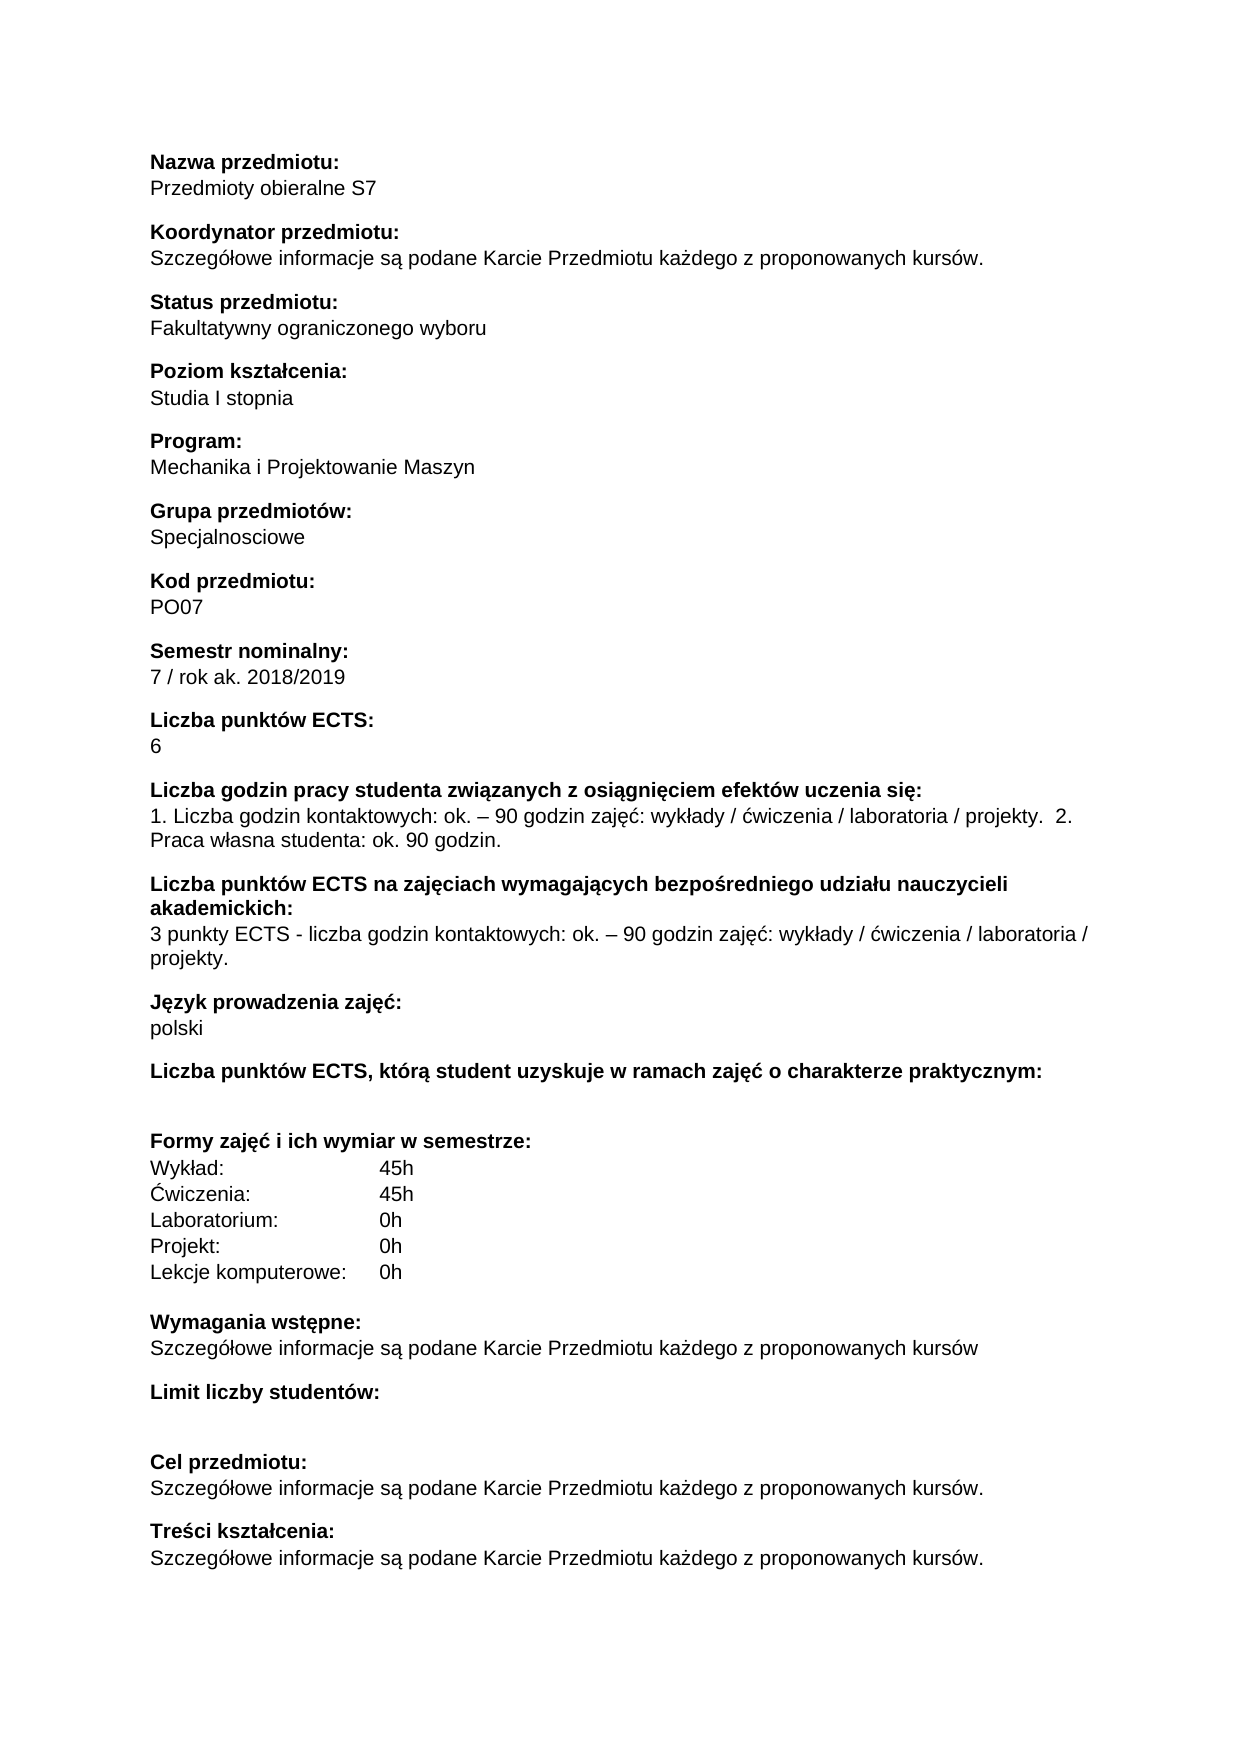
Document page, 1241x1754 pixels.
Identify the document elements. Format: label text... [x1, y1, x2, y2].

text 7 / rok ak. 2018/2019 [150, 664, 1090, 688]
text Grupa przedmiotów: [150, 499, 1090, 523]
text 6 [150, 734, 1090, 758]
text 3 punkty ECTS - liczba godzin kontaktowych: ok. – 90 godzin zajęć: wykłady / ćwiczenia / laboratoria / projekty. [150, 922, 1090, 970]
text Poziom kształcenia: [150, 359, 1090, 383]
table_cell 0h [369, 1232, 597, 1258]
text polski [150, 1016, 1090, 1039]
text Język prowadzenia zajęć: [150, 989, 1090, 1013]
text Nazwa przedmiotu: [150, 150, 1090, 174]
table_cell Projekt: [140, 1234, 367, 1258]
text Koordynator przedmiotu: [150, 220, 1090, 244]
text Liczba godzin pracy studenta związanych z osiągnięciem efektów uczenia się: [150, 778, 1090, 802]
table_cell 0h [369, 1206, 597, 1232]
text Semestr nominalny: [150, 638, 1090, 662]
text Cel przedmiotu: [150, 1449, 1090, 1473]
table_cell 45h [369, 1180, 597, 1206]
table_cell Laboratorium: [140, 1208, 367, 1232]
text Liczba punktów ECTS, którą student uzyskuje w ramach zajęć o charakterze praktycznym: [150, 1059, 1090, 1083]
text Kod przedmiotu: [150, 569, 1090, 593]
text Limit liczby studentów: [150, 1380, 1090, 1404]
table_header 45h [369, 1156, 597, 1180]
text Wymagania wstępne: [150, 1310, 1090, 1334]
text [150, 1476, 1090, 1499]
text Mechanika i Projektowanie Maszyn [150, 455, 1090, 479]
text Szczegółowe informacje są podane Karcie Przedmiotu każdego z proponowanych kursów. [150, 246, 1090, 270]
text 1. Liczba godzin kontaktowych: ok. – 90 godzin zajęć: wykłady / ćwiczenia / laboratoria / projekty. 2. Praca własna studenta: ok. 90 godzin. [150, 804, 1090, 852]
text Formy zajęć i ich wymiar w semestrze: [150, 1129, 1090, 1153]
text Liczba punktów ECTS na zajęciach wymagających bezpośredniego udziału nauczycieli akademickich: [150, 872, 1090, 920]
text Specjalnosciowe [150, 525, 1090, 549]
table_cell Ćwiczenia: [140, 1182, 367, 1206]
text Status przedmiotu: [150, 289, 1090, 313]
text Fakultatywny ograniczonego wyboru [150, 316, 1090, 339]
table_cell 0h [369, 1258, 597, 1284]
text Program: [150, 429, 1090, 453]
text Przedmioty obieralne S7 [150, 176, 1090, 200]
text Treści kształcenia: [150, 1519, 1090, 1543]
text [150, 1545, 1090, 1569]
table_cell Lekcje komputerowe: [140, 1260, 367, 1284]
text PO07 [150, 595, 1090, 619]
text Liczba punktów ECTS: [150, 708, 1090, 732]
table_header Wykład: [140, 1156, 367, 1180]
text Szczegółowe informacje są podane Karcie Przedmiotu każdego z proponowanych kursów [150, 1336, 1090, 1360]
text Studia I stopnia [150, 385, 1090, 409]
